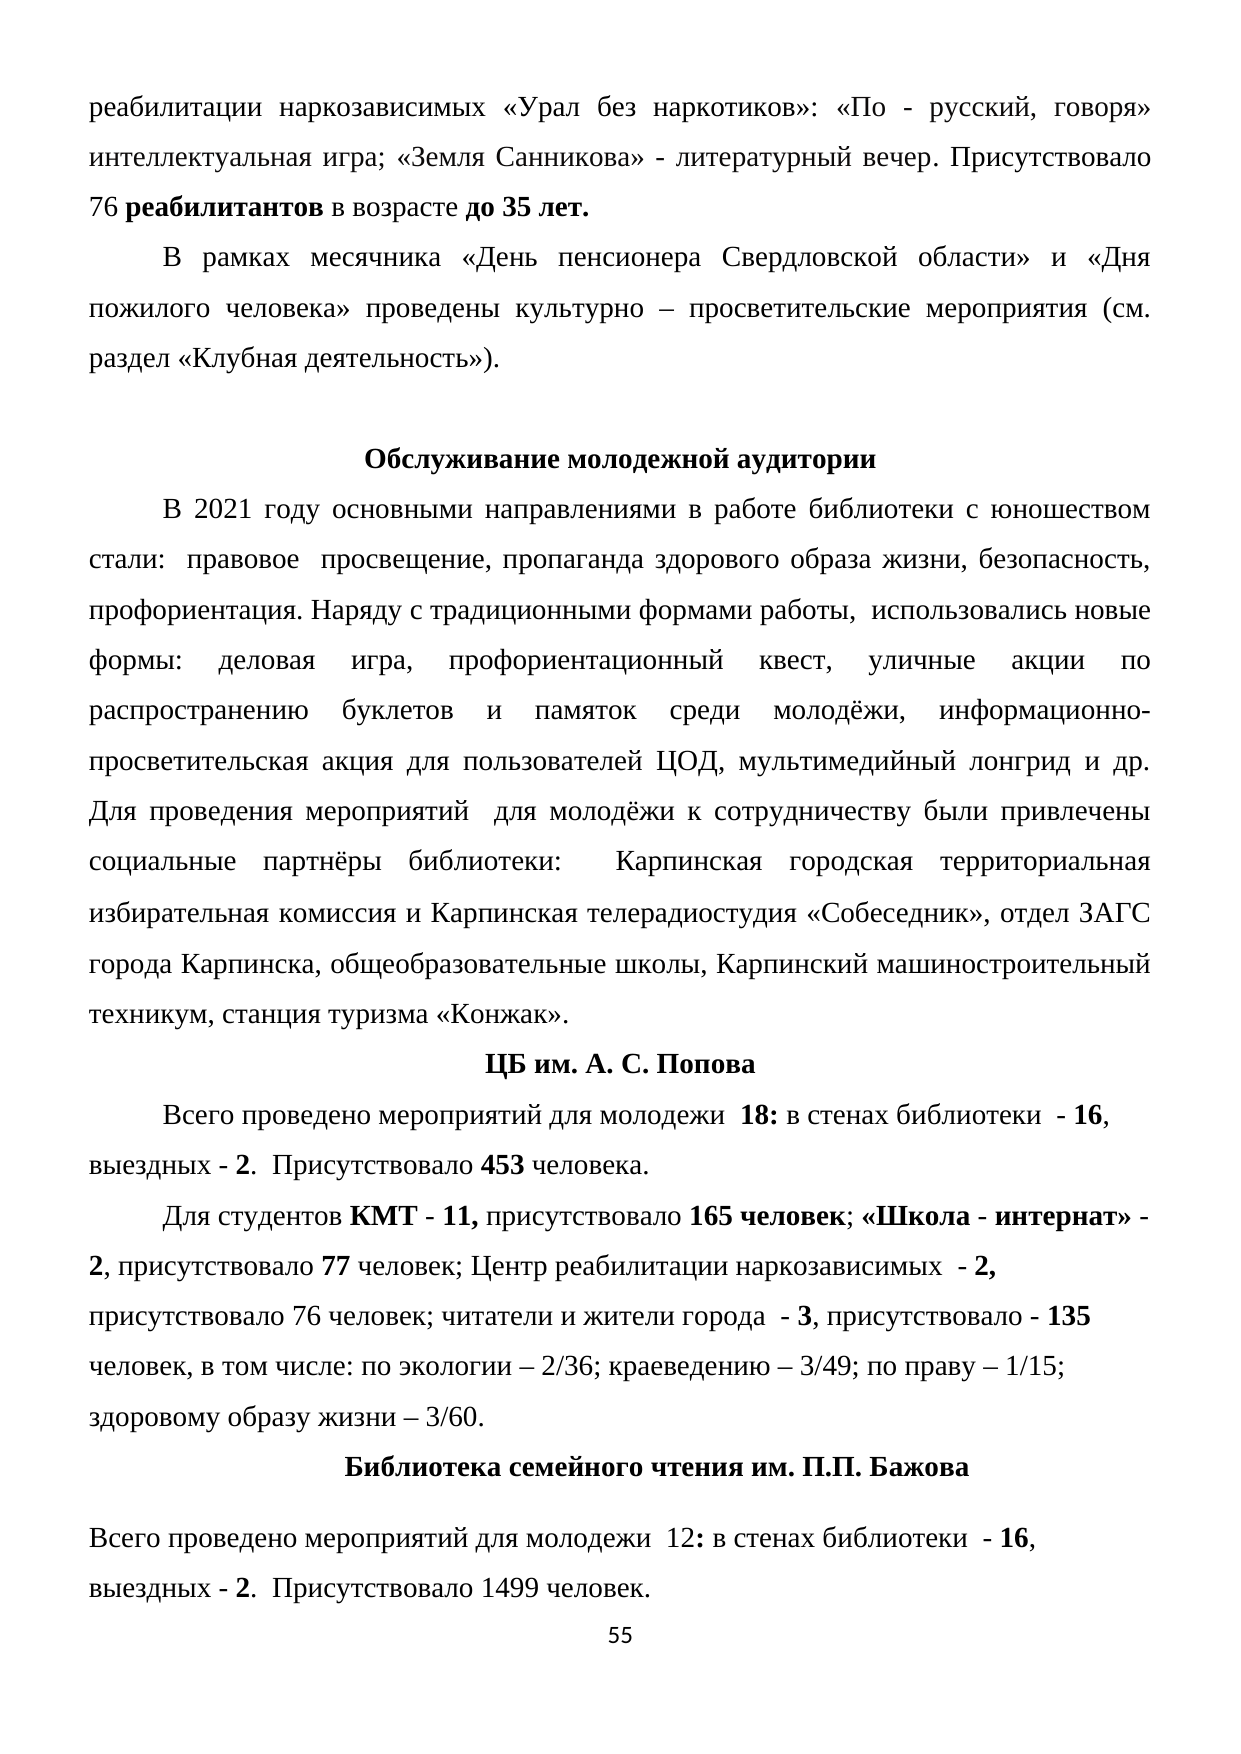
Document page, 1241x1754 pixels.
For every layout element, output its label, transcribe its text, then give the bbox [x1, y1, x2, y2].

text Библиотека семейного чтения им. П.П. Бажова [89, 1449, 1152, 1483]
text В 2021 году основными направлениями в работе библиотеки с юношеством стали: правовое просвещение, пропаганда здорового образа жизни, безопасность, профориентация. Наряду с традиционными формами работы, использовались новые формы: деловая игра, профориентационный квест, уличные акции по распространению буклетов и памяток среди молодёжи, информационно-просветительская акция для пользователей ЦОД, мультимедийный лонгрид и др. Для проведения мероприятий для молодёжи к сотрудничеству были привлечены социальные партнёры библиотеки: Карпинская городская территориальная избирательная комиссия и Карпинская телерадиостудия «Собеседник», отдел ЗАГС города Карпинска, общеобразовательные школы, Карпинский машиностроительный техникум, станция туризма «Конжак». [89, 491, 1152, 1030]
text Для студентов КМТ - 11, присутствовало 165 человек; «Школа - интернат» - 2, присутствовало 77 человек; Центр реабилитации наркозависимых - 2, присутствовало 76 человек; читатели и жители города - 3, присутствовало - 135 человек, в том числе: по экологии – 2/36; краеведению – 3/49; по праву – 1/15; здоровому образу жизни – 3/60. [89, 1198, 1152, 1432]
text Обслуживание молодежной аудитории [89, 441, 1152, 474]
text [89, 89, 1152, 223]
text В рамках месячника «День пенсионера Свердловской области» и «Дня пожилого человека» проведены культурно – просветительские мероприятия (см. раздел «Клубная деятельность»). [89, 239, 1152, 374]
text Всего проведено мероприятий для молодежи 18: в стенах библиотеки - 16, выездных - 2. Присутствовало 453 человека. [89, 1097, 1152, 1181]
text ЦБ им. А. С. Попова [89, 1047, 1152, 1080]
text Всего проведено мероприятий для молодежи 12: в стенах библиотеки - 16, выездных - 2. Присутствовало 1499 человек. [89, 1520, 1152, 1604]
